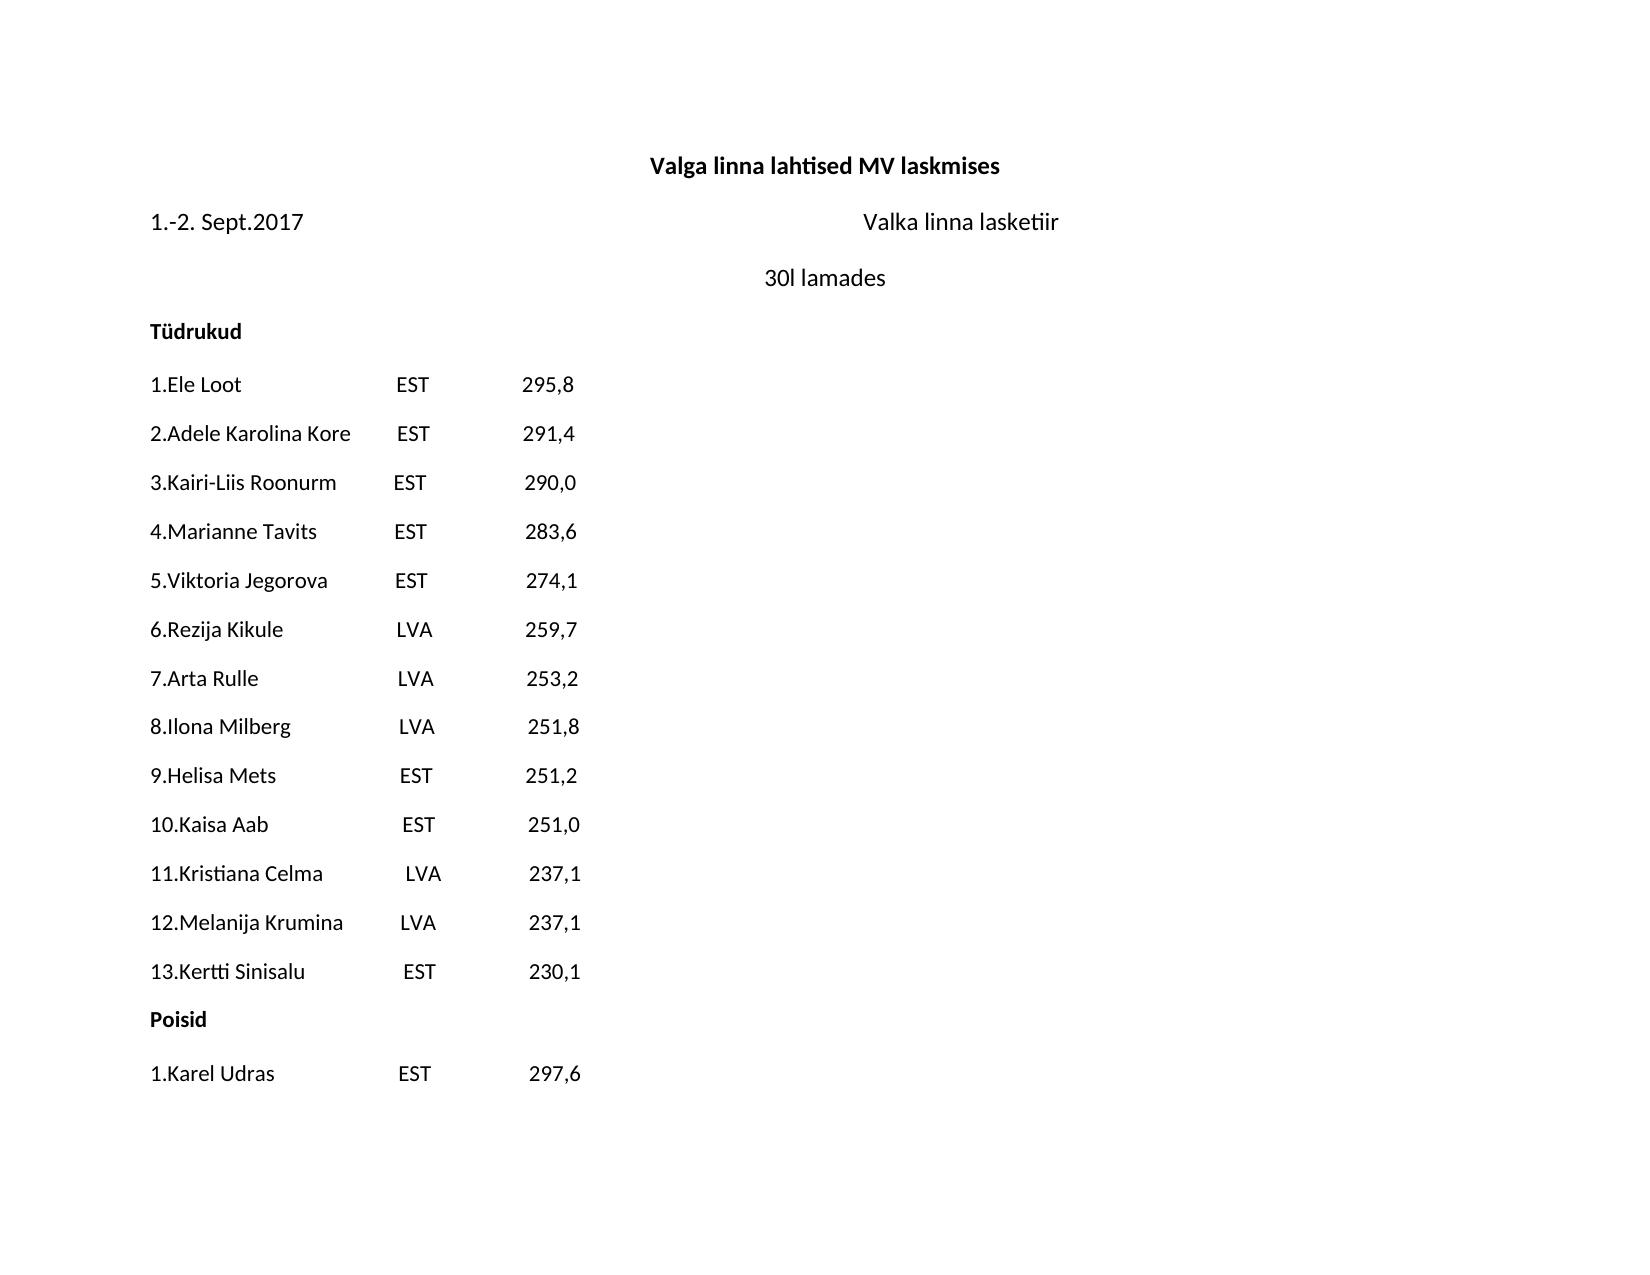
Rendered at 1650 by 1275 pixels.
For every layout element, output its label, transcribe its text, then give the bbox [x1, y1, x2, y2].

text 8.Ilona Milberg LVA 251,8 [150, 712, 1500, 741]
text 1.Karel Udras EST 297,6 [150, 1059, 1500, 1087]
text 30l lamades [150, 262, 1500, 292]
text 4.Marianne Tavits EST 283,6 [150, 517, 1500, 545]
text 2.Adele Karolina Kore EST 291,4 [150, 419, 1500, 447]
text 6.Rezija Kikule LVA 259,7 [150, 615, 1500, 643]
text 1.Ele Loot EST 295,8 [150, 371, 1500, 398]
text 1.-2. Sept.2017 Valka linna lasketiir [150, 206, 1500, 236]
text 9.Helisa Mets EST 251,2 [150, 761, 1500, 789]
text 11.Kristiana Celma LVA 237,1 [150, 859, 1500, 887]
text 7.Arta Rulle LVA 253,2 [150, 664, 1500, 692]
text Valga linna lahtised MV laskmises [150, 150, 1500, 181]
text Tüdrukud [150, 317, 1500, 346]
text Poisid [150, 1006, 1500, 1034]
text 10.Kaisa Aab EST 251,0 [150, 810, 1500, 838]
text 3.Kairi-Liis Roonurm EST 290,0 [150, 468, 1500, 496]
text 5.Viktoria Jegorova EST 274,1 [150, 566, 1500, 594]
text 12.Melanija Krumina LVA 237,1 [150, 908, 1500, 936]
text 13.Kertti Sinisalu EST 230,1 [150, 957, 1500, 985]
